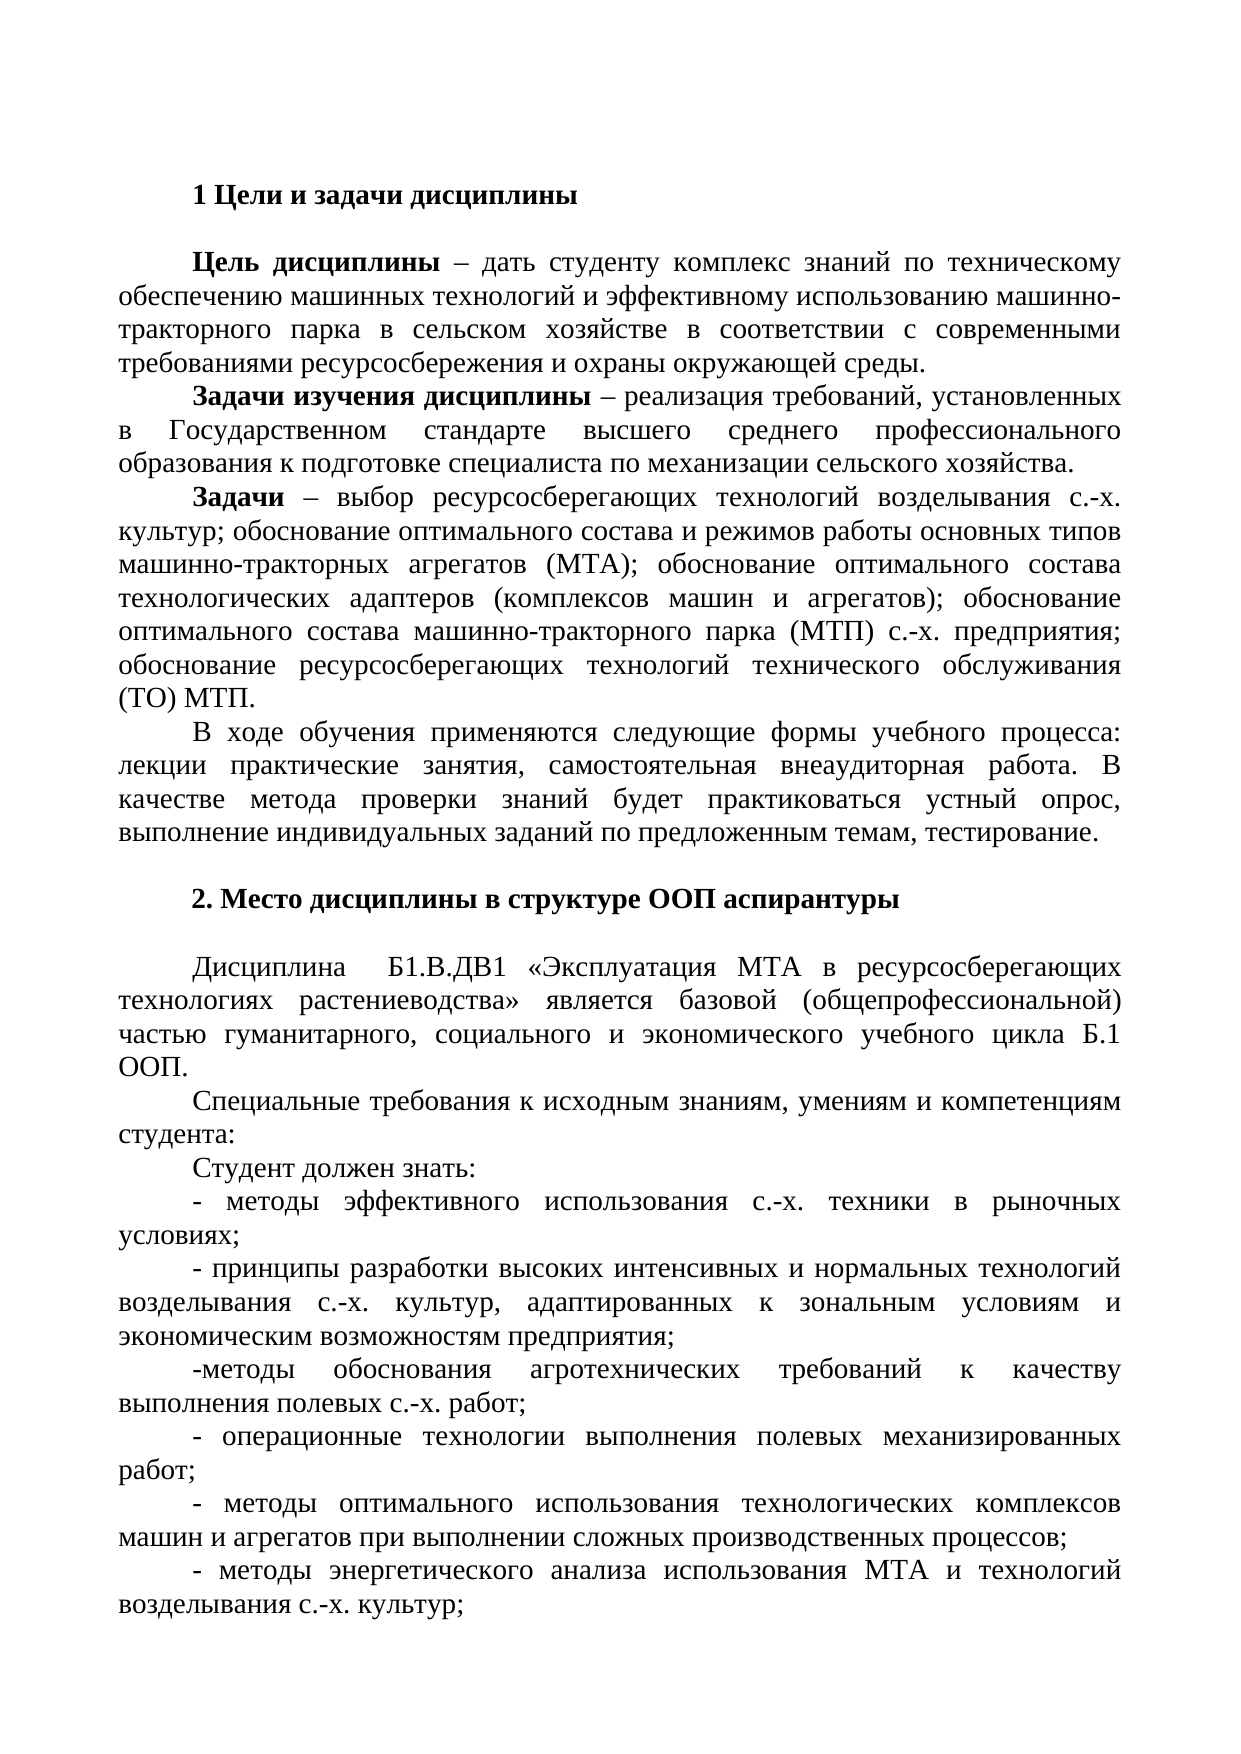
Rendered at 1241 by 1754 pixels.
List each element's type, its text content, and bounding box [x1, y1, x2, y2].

text В ходе обучения применяются следующие формы учебного процесса: лекции практические занятия, самостоятельная внеаудиторная работа. В качестве метода проверки знаний будет практиковаться устный опрос, выполнение индивидуальных заданий по предложенным темам, тестирование. [118, 714, 1122, 848]
text Специальные требования к исходным знаниям, умениям и компетенциям студента: [118, 1083, 1122, 1150]
text 1 Цели и задачи дисциплины [118, 177, 1122, 211]
text Цель дисциплины – дать студенту комплекс знаний по техническому обеспечению машинных технологий и эффективному использованию машинно-тракторного парка в сельском хозяйстве в соответствии с современными требованиями ресурсосбережения и охраны окружающей среды. [118, 244, 1122, 378]
text 2. Место дисциплины в структуре ООП аспирантуры [118, 882, 1122, 915]
text - методы оптимального использования технологических комплексов машин и агрегатов при выполнении сложных производственных процессов; [118, 1485, 1122, 1552]
text -методы обоснования агротехнических требований к качеству выполнения полевых с.-х. работ; [118, 1351, 1122, 1418]
text - методы энергетического анализа использования МТА и технологий возделывания с.-х. культур; [118, 1552, 1122, 1619]
text Задачи изучения дисциплины – реализация требований, установленных в Государственном стандарте высшего среднего профессионального образования к подготовке специалиста по механизации сельского хозяйства. [118, 378, 1122, 479]
text Дисциплина Б1.В.ДВ1 «Эксплуатация МТА в ресурсосберегающих технологиях растениеводства» является базовой (общепрофессиональной) частью гуманитарного, социального и экономического учебного цикла Б.1 ООП. [118, 949, 1122, 1083]
text - операционные технологии выполнения полевых механизированных работ; [118, 1418, 1122, 1485]
text Студент должен знать: [118, 1150, 1122, 1183]
text Задачи – выбор ресурсосберегающих технологий возделывания с.-х. культур; обоснование оптимального состава и режимов работы основных типов машинно-тракторных агрегатов (МТА); обоснование оптимального состава технологических адаптеров (комплексов машин и агрегатов); обоснование оптимального состава машинно-тракторного парка (МТП) с.-х. предприятия; обоснование ресурсосберегающих технологий технического обслуживания (ТО) МТП. [118, 479, 1122, 714]
text - методы эффективного использования с.-х. техники в рыночных условиях; [118, 1183, 1122, 1251]
text - принципы разработки высоких интенсивных и нормальных технологий возделывания с.-х. культур, адаптированных к зональным условиям и экономическим возможностям предприятия; [118, 1251, 1122, 1351]
